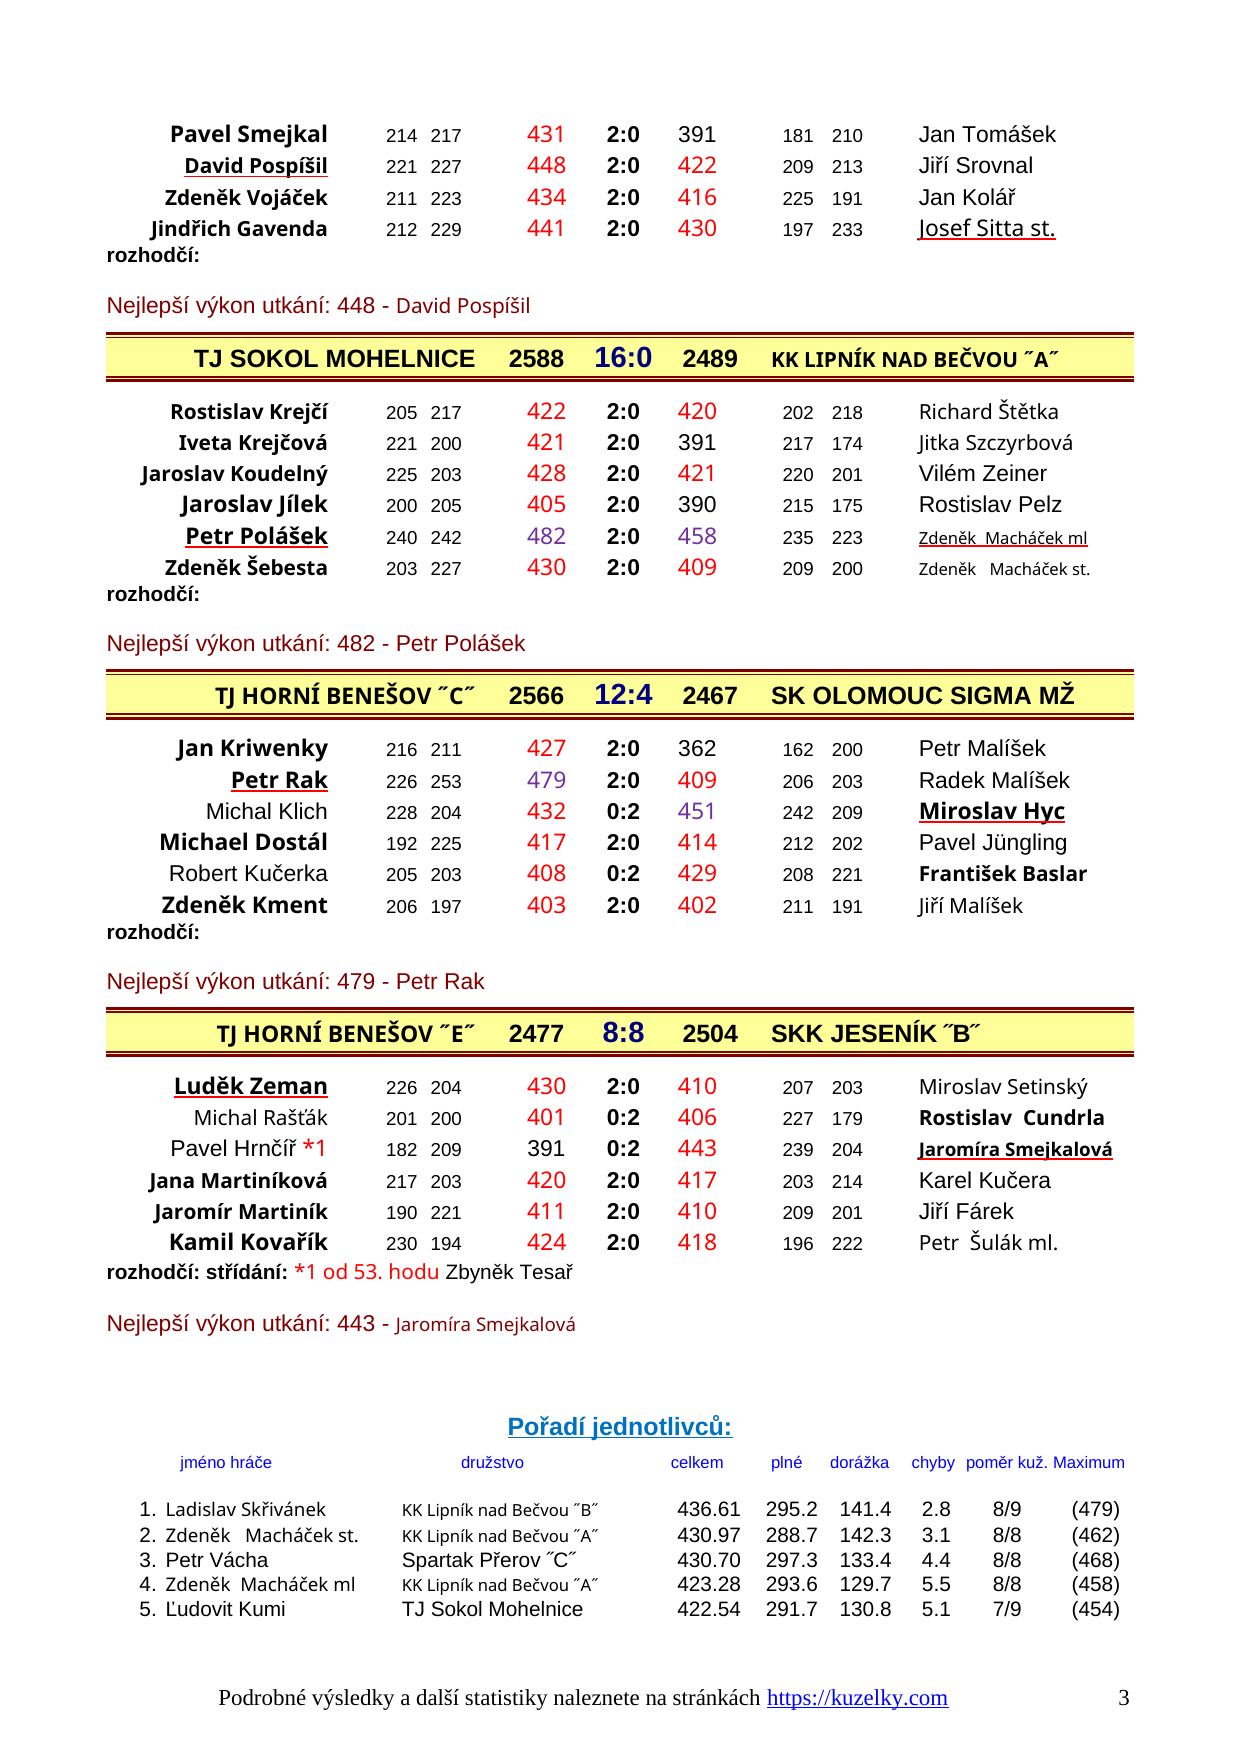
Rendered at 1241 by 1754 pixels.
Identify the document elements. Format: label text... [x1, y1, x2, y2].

text Petr Polášek 240 242 482 2:0 458 235 223 Zdeněk Macháček ml [106, 520, 1134, 551]
text Jaroslav Koudelný 225 203 428 2:0 421 220 201 Vilém Zeiner [106, 457, 1134, 488]
text 3. Petr Vácha Spartak Přerov ˝C˝ 430.70 297.3 133.4 4.4 8/8 (468) [106, 1547, 1134, 1571]
text Jaromír Martiník 190 221 411 2:0 410 209 201 Jiří Fárek [106, 1195, 1134, 1226]
text Nejlepší výkon utkání: 443 - Jaromíra Smejkalová [106, 1310, 1134, 1337]
text Michal Rašťák 201 200 401 0:2 406 227 179 Rostislav Cundrla [106, 1101, 1134, 1132]
text Pavel Hrnčíř *1 182 209 391 0:2 443 239 204 Jaromíra Smejkalová [106, 1132, 1134, 1164]
text rozhodčí: [106, 243, 1134, 267]
text Zdeněk Šebesta 203 227 430 2:0 409 209 200 Zdeněk Macháček st. [106, 551, 1134, 582]
text 4. Zdeněk Macháček ml KK Lipník nad Bečvou ˝A˝ 423.28 293.6 129.7 5.5 8/8 (458) [106, 1571, 1134, 1597]
text Jaroslav Jílek 200 205 405 2:0 390 215 175 Rostislav Pelz [106, 488, 1134, 520]
text 1. Ladislav Skřivánek KK Lipník nad Bečvou ˝B˝ 436.61 295.2 141.4 2.8 8/9 (479) [106, 1496, 1134, 1522]
text TJ Sokol Mohelnice 2588 16:0 2489 KK Lipník nad Bečvou ˝A˝ [106, 338, 1134, 376]
text Pavel Smejkal 214 217 431 2:0 391 181 210 Jan Tomášek [106, 118, 1134, 149]
text Jana Martiníková 217 203 420 2:0 417 203 214 Karel Kučera [106, 1164, 1134, 1195]
text 5. Ľudovit Kumi TJ Sokol Mohelnice 422.54 291.7 130.8 5.1 7/9 (454) [106, 1597, 1134, 1621]
text Nejlepší výkon utkání: 479 - Petr Rak [106, 968, 1134, 994]
text Nejlepší výkon utkání: 482 - Petr Polášek [106, 630, 1134, 656]
text David Pospíšil 221 227 448 2:0 422 209 213 Jiří Srovnal [106, 149, 1134, 181]
text Nejlepší výkon utkání: 448 - David Pospíšil [106, 291, 1134, 319]
text TJ Horní Benešov ˝C˝ 2566 12:4 2467 SK Olomouc Sigma MŽ [106, 675, 1134, 713]
text Pořadí jednotlivců: [94, 1412, 1145, 1441]
text Michael Dostál 192 225 417 2:0 414 212 202 Pavel Jüngling [106, 826, 1134, 857]
text 2. Zdeněk Macháček st. KK Lipník nad Bečvou ˝A˝ 430.97 288.7 142.3 3.1 8/8 (462) [106, 1522, 1134, 1547]
text Kamil Kovařík 230 194 424 2:0 418 196 222 Petr Šulák ml. [106, 1226, 1134, 1257]
text rozhodčí: [106, 582, 1134, 606]
text Zdeněk Kment 206 197 403 2:0 402 211 191 Jiří Malíšek [106, 888, 1134, 920]
text jméno hráče družstvo celkem plné dorážka chyby poměr kuž. Maximum [106, 1453, 1134, 1472]
text TJ Horní Benešov ˝E˝ 2477 8:8 2504 SKK Jeseník ˝B˝ [106, 1013, 1134, 1051]
text Luděk Zeman 226 204 430 2:0 410 207 203 Miroslav Setinský [106, 1070, 1134, 1101]
text Petr Rak 226 253 479 2:0 409 206 203 Radek Malíšek [106, 763, 1134, 795]
text rozhodčí: střídání: *1 od 53. hodu Zbyněk Tesař [106, 1257, 1134, 1286]
text Robert Kučerka 205 203 408 0:2 429 208 221 František Baslar [106, 857, 1134, 888]
text Jan Kriwenky 216 211 427 2:0 362 162 200 Petr Malíšek [106, 732, 1134, 763]
text Rostislav Krejčí 205 217 422 2:0 420 202 218 Richard Štětka [106, 395, 1134, 426]
text rozhodčí: [106, 920, 1134, 944]
text Jindřich Gavenda 212 229 441 2:0 430 197 233 Josef Sitta st. [106, 212, 1134, 243]
text Iveta Krejčová 221 200 421 2:0 391 217 174 Jitka Szczyrbová [106, 426, 1134, 457]
text Michal Klich 228 204 432 0:2 451 242 209 Miroslav Hyc [106, 795, 1134, 826]
text Zdeněk Vojáček 211 223 434 2:0 416 225 191 Jan Kolář [106, 181, 1134, 212]
